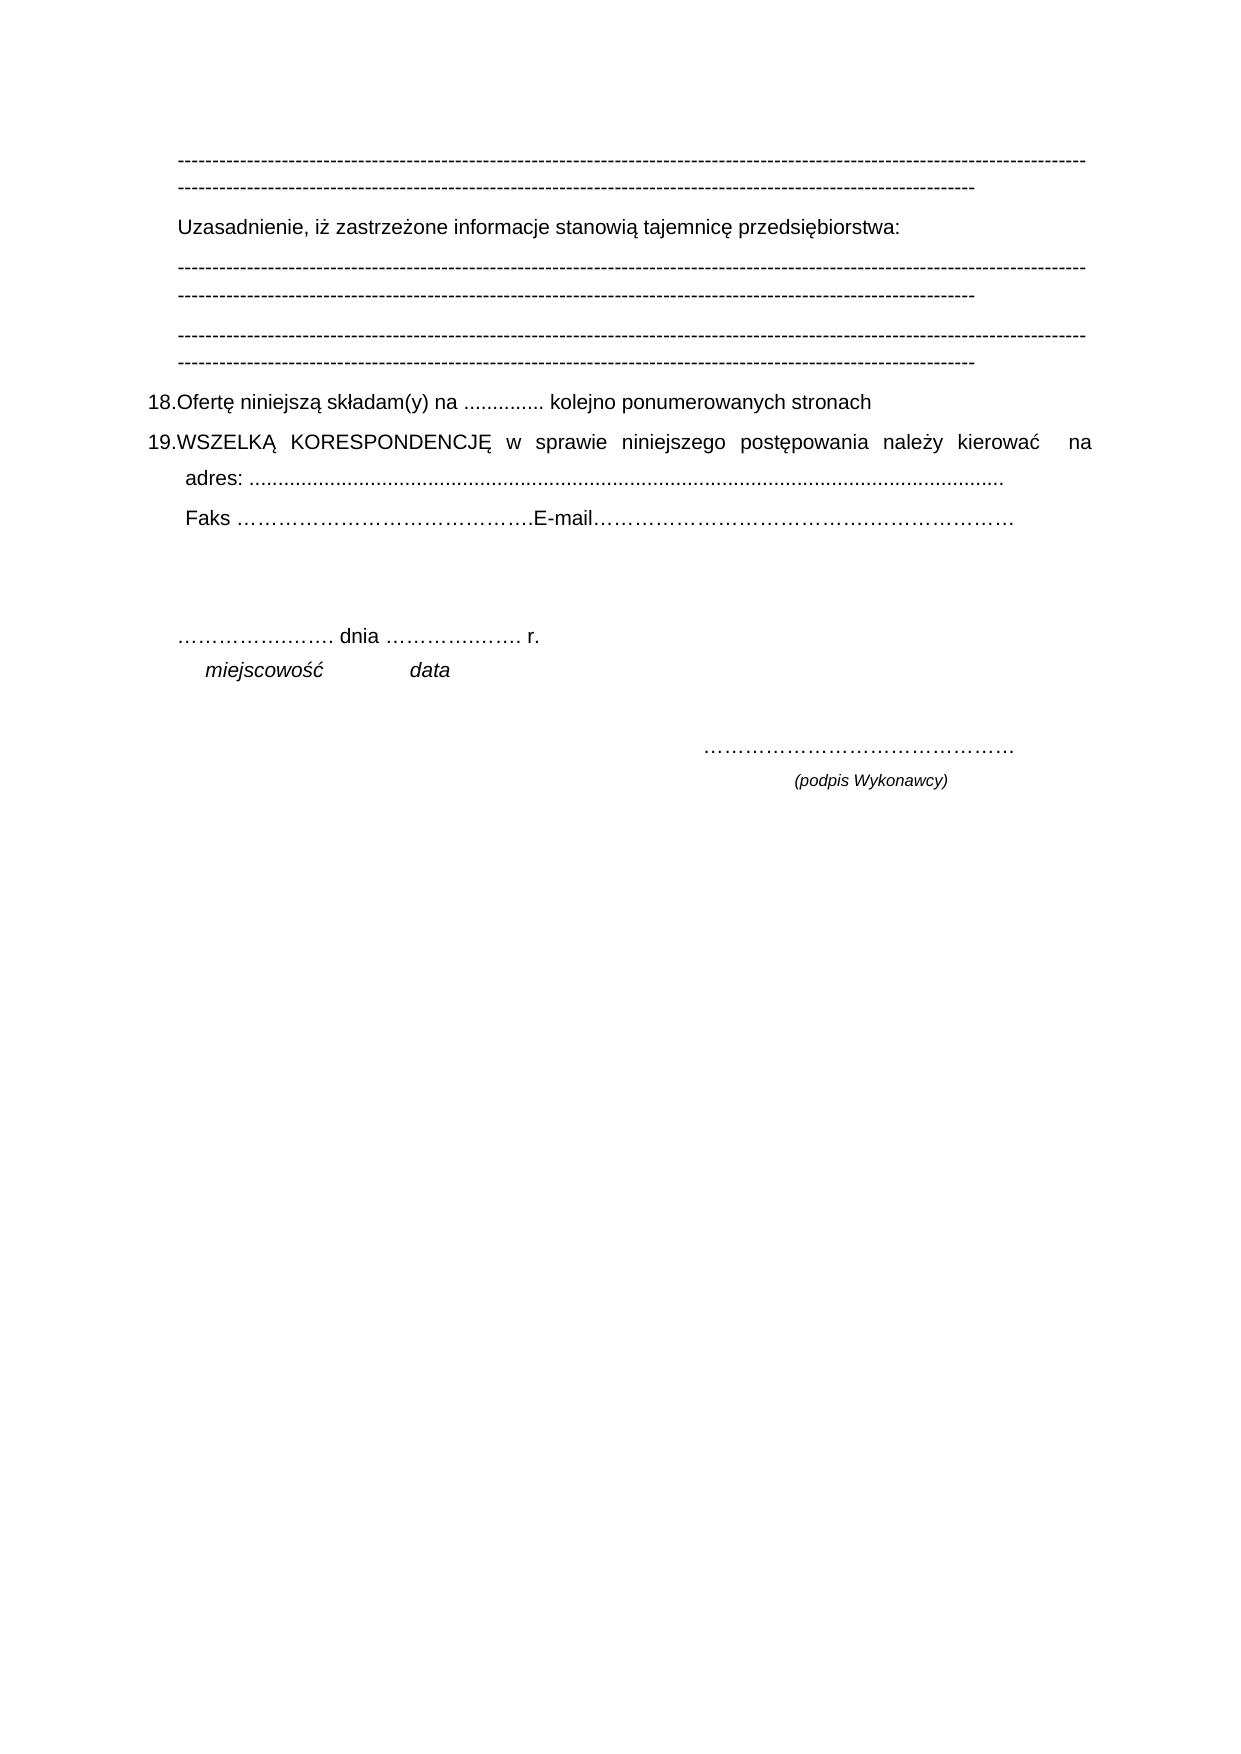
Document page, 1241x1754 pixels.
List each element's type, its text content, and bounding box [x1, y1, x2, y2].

text miejscowość data [148, 657, 1093, 681]
text …………….……. dnia ………….……. r. [148, 623, 1093, 647]
text ------------------------------------------------------------------------------------------------------------------------------------------------------------------------------------------------------------------------------------------------------ [177, 323, 1093, 374]
text ……………………………………… [148, 734, 1093, 758]
text 18.Ofertę niniejszą składam(y) na .............. kolejno ponumerowanych stronach [148, 390, 1093, 414]
text Faks …………………………………….E-mail………………………………….………………… [185, 506, 1093, 530]
text ------------------------------------------------------------------------------------------------------------------------------------------------------------------------------------------------------------------------------------------------------ [177, 255, 1093, 307]
text 19.WSZELKĄ KORESPONDENCJĘ w sprawie niniejszego postępowania należy kierować na adres: ................................................................................................................................... [148, 430, 1093, 490]
text ------------------------------------------------------------------------------------------------------------------------------------------------------------------------------------------------------------------------------------------------------ [177, 148, 1093, 199]
text Uzasadnienie, iż zastrzeżone informacje stanowią tajemnicę przedsiębiorstwa: [177, 215, 1093, 239]
text (podpis Wykonawcy) [148, 771, 1093, 790]
